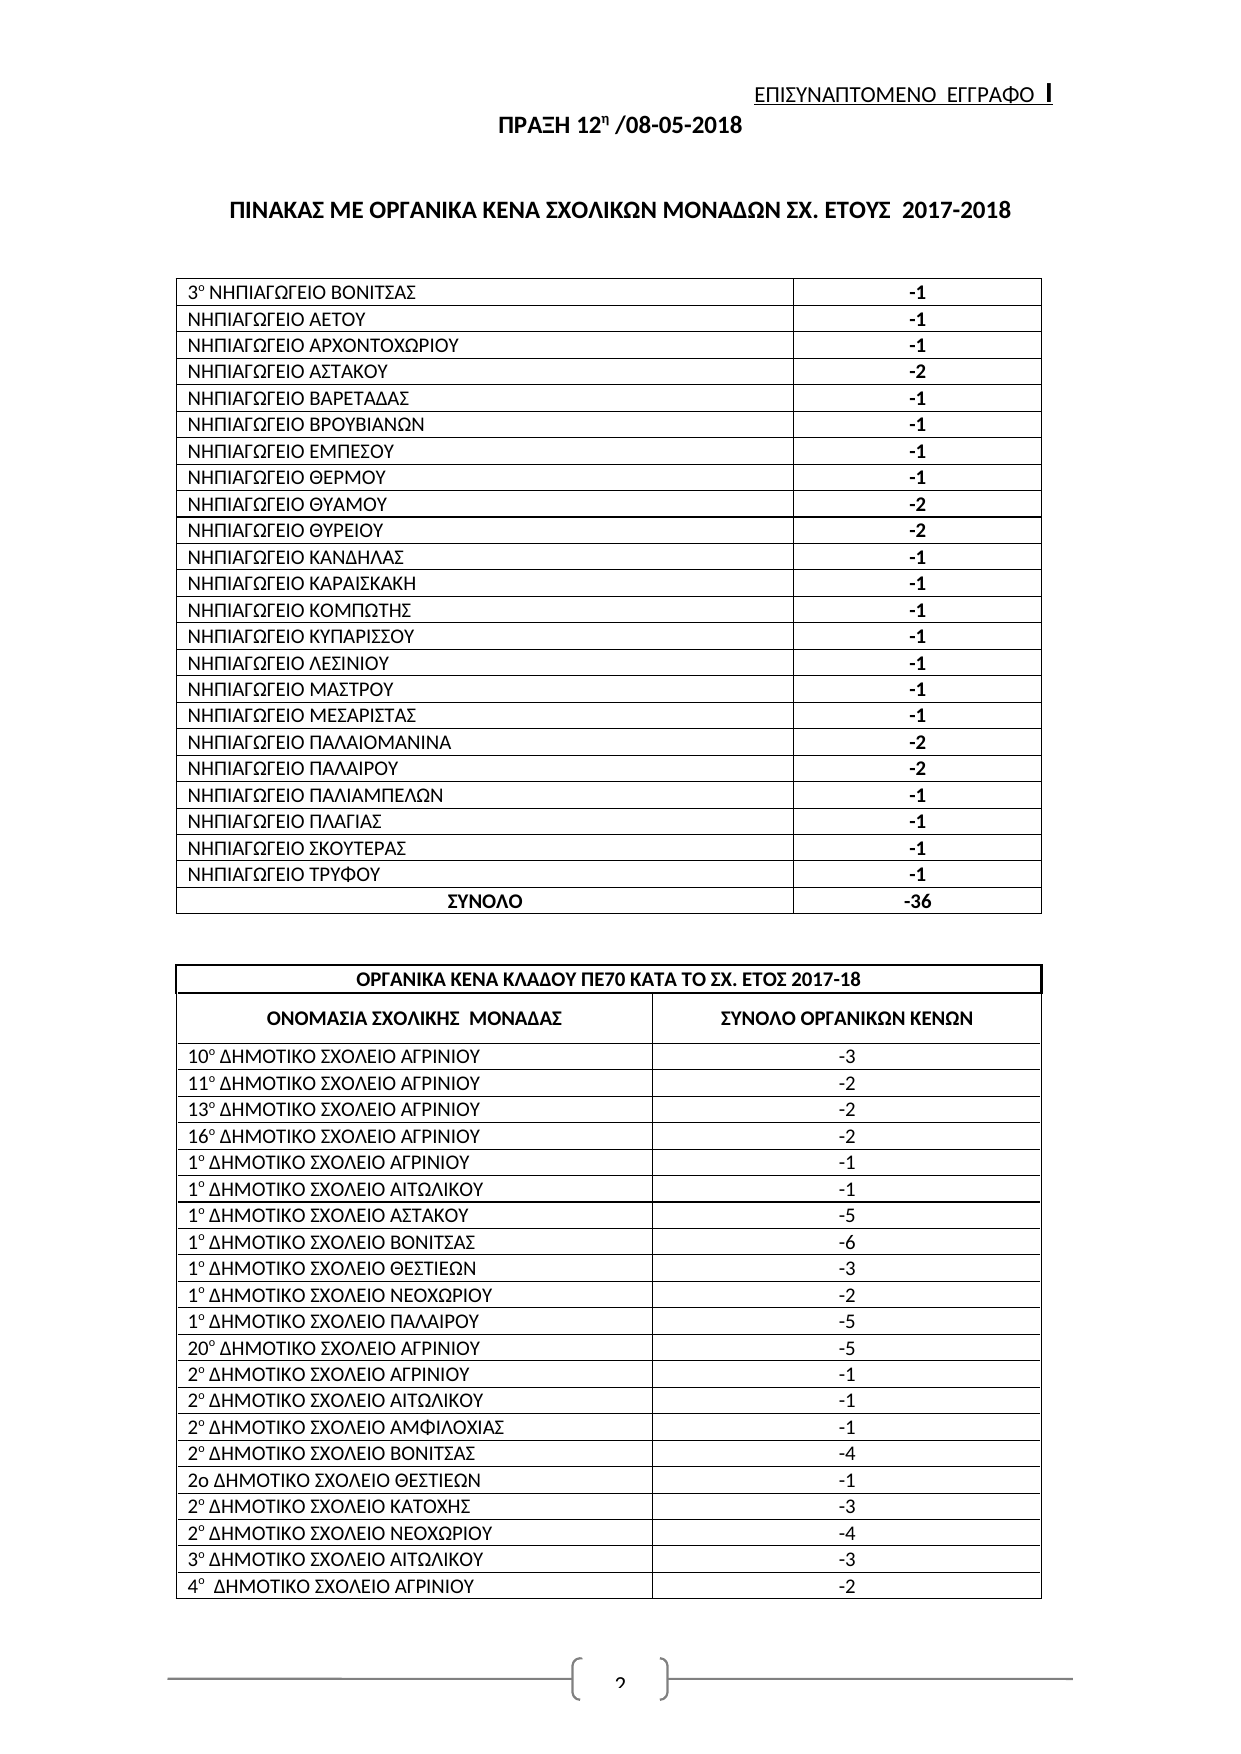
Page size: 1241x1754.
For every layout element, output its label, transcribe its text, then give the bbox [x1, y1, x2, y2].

table_cell -6 [653, 1228, 1041, 1254]
table_cell 10ο ΔΗΜΟΤΙΚΟ ΣΧΟΛΕΙΟ ΑΓΡΙΝΙΟΥ [177, 1044, 652, 1069]
table_cell 2ο ΔΗΜΟΤΙΚΟ ΣΧΟΛΕΙΟ ΒΟΝΙΤΣΑΣ [177, 1441, 652, 1466]
table_cell -1 [653, 1466, 1041, 1492]
table_cell -1 [794, 570, 1041, 596]
table_cell 2ο ΔΗΜΟΤΙΚΟ ΣΧΟΛΕΙΟ ΚΑΤΟΧΗΣ [177, 1494, 652, 1519]
table_cell 1ο ΔΗΜΟΤΙΚΟ ΣΧΟΛΕΙΟ ΠΑΛΑΙΡΟΥ [177, 1308, 652, 1334]
table_cell -5 [653, 1201, 1041, 1228]
table_cell ΝΗΠΙΑΓΩΓΕΙΟ ΒΡΟΥΒΙΑΝΩΝ [177, 412, 793, 437]
table_cell ΝΗΠΙΑΓΩΓΕΙΟ ΑΕΤΟΥ [177, 306, 793, 331]
table_cell -1 [794, 676, 1041, 702]
table_cell ΝΗΠΙΑΓΩΓΕΙΟ ΘΥΡΕΙΟΥ [177, 518, 793, 543]
table_cell -5 [653, 1307, 1041, 1334]
table_cell -4 [653, 1440, 1041, 1466]
table_cell -1 [794, 306, 1041, 331]
table_cell 2ο ΔΗΜΟΤΙΚΟ ΣΧΟΛΕΙΟ ΑΓΡΙΝΙΟΥ [177, 1361, 652, 1387]
table_cell 2ο ΔΗΜΟΤΙΚΟ ΣΧΟΛΕΙΟ ΝΕΟΧΩΡΙΟΥ [177, 1520, 652, 1545]
table_cell -1 [653, 1360, 1041, 1387]
table_cell 11ο ΔΗΜΟΤΙΚΟ ΣΧΟΛΕΙΟ ΑΓΡΙΝΙΟΥ [177, 1070, 652, 1096]
table_cell ΝΗΠΙΑΓΩΓΕΙΟ ΠΛΑΓΙΑΣ [177, 809, 793, 834]
table_cell ΝΗΠΙΑΓΩΓΕΙΟ ΣΚΟΥΤΕΡΑΣ [177, 835, 793, 860]
table_cell -1 [794, 861, 1041, 887]
table_cell 2ο ΔΗΜΟΤΙΚΟ ΣΧΟΛΕΙΟ ΑΙΤΩΛΙΚΟΥ [177, 1388, 652, 1413]
table_cell -1 [653, 1149, 1041, 1175]
table_cell -2 [794, 491, 1041, 516]
table_cell 20ο ΔΗΜΟΤΙΚΟ ΣΧΟΛΕΙΟ ΑΓΡΙΝΙΟΥ [177, 1335, 652, 1360]
table_cell 2ο ΔΗΜΟΤΙΚΟ ΣΧΟΛΕΙΟ ΑΜΦΙΛΟΧΙΑΣ [177, 1414, 652, 1439]
table_cell 16ο ΔΗΜΟΤΙΚΟ ΣΧΟΛΕΙΟ ΑΓΡΙΝΙΟΥ [177, 1123, 652, 1148]
table_cell 3ο ΔΗΜΟΤΙΚΟ ΣΧΟΛΕΙΟ ΑΙΤΩΛΙΚΟΥ [177, 1546, 652, 1572]
table_cell 3ο ΝΗΠΙΑΓΩΓΕΙΟ ΒΟΝΙΤΣΑΣ [177, 279, 793, 305]
table_cell -2 [794, 729, 1041, 754]
table_cell -1 [794, 544, 1041, 569]
table_cell ΝΗΠΙΑΓΩΓΕΙΟ ΤΡΥΦΟΥ [177, 861, 793, 887]
table_cell -3 [653, 1043, 1041, 1069]
table_cell ΝΗΠΙΑΓΩΓΕΙΟ ΘΕΡΜΟΥ [177, 465, 793, 490]
table_cell ΝΗΠΙΑΓΩΓΕΙΟ ΜΕΣΑΡΙΣΤΑΣ [177, 703, 793, 728]
table_cell -1 [794, 703, 1041, 728]
table_cell ΝΗΠΙΑΓΩΓΕΙΟ ΘΥΑΜΟΥ [177, 491, 793, 516]
table_cell -1 [794, 597, 1041, 622]
table_cell -2 [794, 518, 1041, 543]
table_cell -1 [653, 1387, 1041, 1413]
table_cell 4ο ΔΗΜΟΤΙΚΟ ΣΧΟΛΕΙΟ ΑΓΡΙΝΙΟΥ [177, 1573, 652, 1598]
table_cell 1ο ΔΗΜΟΤΙΚΟ ΣΧΟΛΕΙΟ ΑΣΤΑΚΟΥ [177, 1202, 652, 1228]
table_cell -1 [653, 1175, 1041, 1201]
table_cell -1 [794, 279, 1041, 305]
table_cell 1ο ΔΗΜΟΤΙΚΟ ΣΧΟΛΕΙΟ ΑΓΡΙΝΙΟΥ [177, 1150, 652, 1175]
table_cell -2 [794, 359, 1041, 384]
table_cell -1 [794, 650, 1041, 675]
table_cell ΝΗΠΙΑΓΩΓΕΙΟ ΚΟΜΠΩΤΗΣ [177, 597, 793, 622]
table_cell -2 [653, 1572, 1041, 1598]
table_cell 13ο ΔΗΜΟΤΙΚΟ ΣΧΟΛΕΙΟ ΑΓΡΙΝΙΟΥ [177, 1097, 652, 1122]
table_cell ΣΥΝΟΛΟ ΟΡΓΑΝΙΚΩΝ ΚΕΝΩΝ [653, 994, 1041, 1043]
table_cell -3 [653, 1254, 1041, 1281]
table_cell 1ο ΔΗΜΟΤΙΚΟ ΣΧΟΛΕΙΟ ΝΕΟΧΩΡΙΟΥ [177, 1282, 652, 1307]
table_cell -4 [653, 1519, 1041, 1545]
table_cell -2 [653, 1281, 1041, 1307]
table_cell -1 [794, 412, 1041, 437]
table_cell -1 [794, 438, 1041, 463]
table_cell -2 [653, 1122, 1041, 1148]
table_cell ΝΗΠΙΑΓΩΓΕΙΟ ΑΡΧΟΝΤΟΧΩΡΙΟΥ [177, 332, 793, 358]
table_cell -36 [794, 888, 1041, 913]
table_cell ΝΗΠΙΑΓΩΓΕΙΟ ΚΥΠΑΡΙΣΣΟΥ [177, 623, 793, 649]
table_header ΟΡΓΑΝΙΚΑ ΚΕΝΑ ΚΛΑΔΟΥ ΠΕ70 ΚΑΤΑ ΤΟ ΣΧ. ΕΤΟΣ 2017-18 [177, 966, 1040, 992]
table_cell -1 [794, 332, 1041, 358]
table_cell -1 [794, 385, 1041, 411]
table_cell -1 [794, 465, 1041, 490]
table_cell 1ο ΔΗΜΟΤΙΚΟ ΣΧΟΛΕΙΟ ΑΙΤΩΛΙΚΟΥ [177, 1176, 652, 1201]
table_cell ΝΗΠΙΑΓΩΓΕΙΟ ΚΑΡΑΙΣΚΑΚΗ [177, 570, 793, 596]
table_cell ΝΗΠΙΑΓΩΓΕΙΟ ΑΣΤΑΚΟΥ [177, 359, 793, 384]
table_cell ΝΗΠΙΑΓΩΓΕΙΟ ΠΑΛΑΙΟΜΑΝΙΝΑ [177, 729, 793, 754]
table_cell 2ο ΔΗΜΟΤΙΚΟ ΣΧΟΛΕΙΟ ΘΕΣΤΙΕΩΝ [177, 1467, 652, 1492]
table_cell 1ο ΔΗΜΟΤΙΚΟ ΣΧΟΛΕΙΟ ΘΕΣΤΙΕΩΝ [177, 1255, 652, 1281]
table_cell ΝΗΠΙΑΓΩΓΕΙΟ ΚΑΝΔΗΛΑΣ [177, 544, 793, 569]
table_cell ΝΗΠΙΑΓΩΓΕΙΟ ΛΕΣΙΝΙΟΥ [177, 650, 793, 675]
table_cell -1 [794, 623, 1041, 649]
table_cell -3 [653, 1545, 1041, 1572]
table_cell ΝΗΠΙΑΓΩΓΕΙΟ ΒΑΡΕΤΑΔΑΣ [177, 385, 793, 411]
table_cell -1 [794, 809, 1041, 834]
table_cell -3 [653, 1493, 1041, 1519]
table_cell -2 [794, 756, 1041, 781]
table_cell -2 [653, 1096, 1041, 1122]
table_cell ΝΗΠΙΑΓΩΓΕΙΟ ΜΑΣΤΡΟΥ [177, 676, 793, 702]
table_cell -1 [653, 1413, 1041, 1439]
table_cell ΟΝΟΜΑΣΙΑ ΣΧΟΛΙΚΗΣ ΜΟΝΑΔΑΣ [177, 993, 652, 1043]
table_cell ΝΗΠΙΑΓΩΓΕΙΟ ΕΜΠΕΣΟΥ [177, 438, 793, 463]
table_cell ΝΗΠΙΑΓΩΓΕΙΟ ΠΑΛΙΑΜΠΕΛΩΝ [177, 782, 793, 807]
table_cell -1 [794, 782, 1041, 807]
table_cell ΣΥΝΟΛΟ [177, 888, 793, 913]
table_cell 1ο ΔΗΜΟΤΙΚΟ ΣΧΟΛΕΙΟ ΒΟΝΙΤΣΑΣ [177, 1229, 652, 1254]
table_cell -5 [653, 1334, 1041, 1360]
table_cell -2 [653, 1069, 1041, 1096]
table_cell -1 [794, 835, 1041, 860]
table_cell ΝΗΠΙΑΓΩΓΕΙΟ ΠΑΛΑΙΡΟΥ [177, 756, 793, 781]
